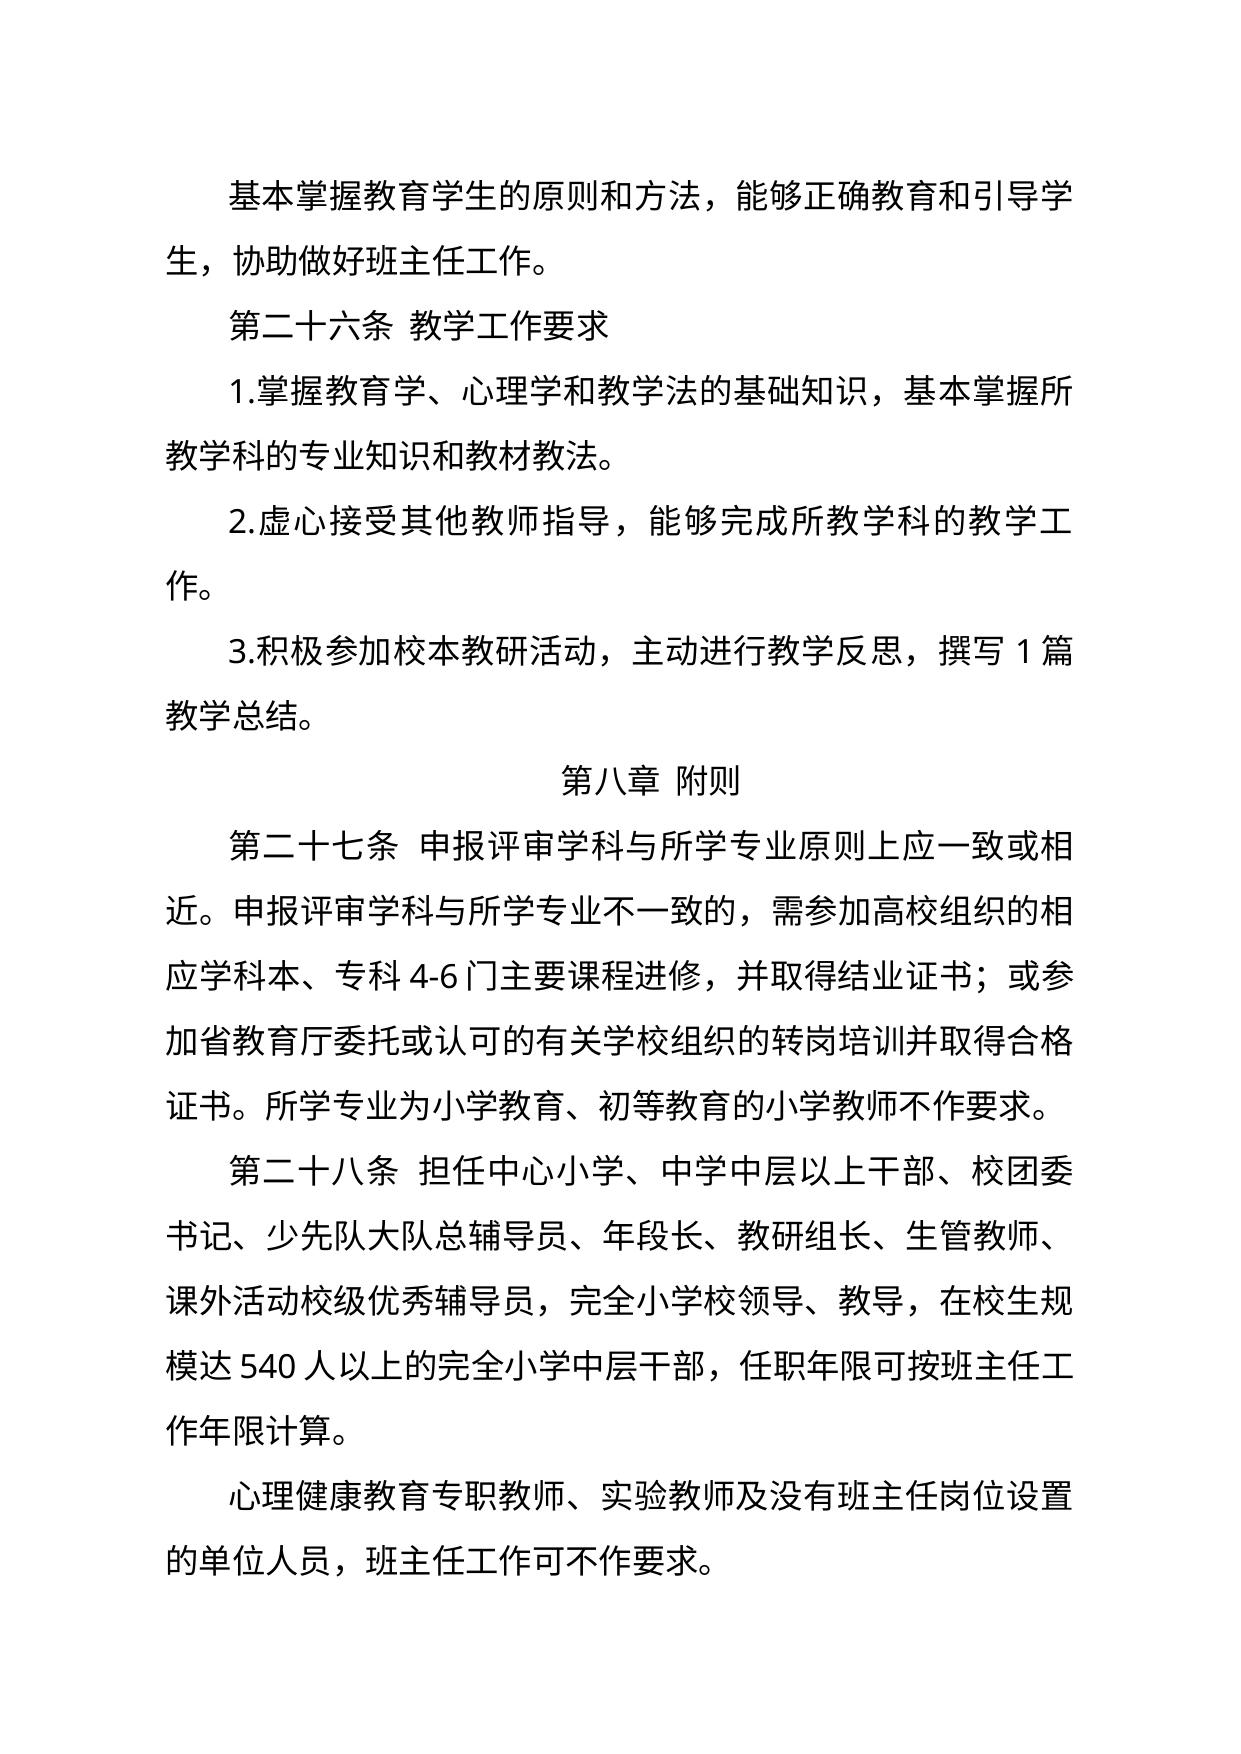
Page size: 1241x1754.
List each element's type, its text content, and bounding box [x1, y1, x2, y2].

text 第二十七条 申报评审学科与所学专业原则上应一致或相近。申报评审学科与所学专业不一致的，需参加高校组织的相应学科本、专科4-6门主要课程进修，并取得结业证书；或参加省教育厅委托或认可的有关学校组织的转岗培训并取得合格证书。所学专业为小学教育、初等教育的小学教师不作要求。 [165, 812, 1075, 1137]
text 第二十八条 担任中心小学、中学中层以上干部、校团委书记、少先队大队总辅导员、年段长、教研组长、生管教师、课外活动校级优秀辅导员，完全小学校领导、教导，在校生规模达540人以上的完全小学中层干部，任职年限可按班主任工作年限计算。 [165, 1137, 1075, 1462]
text 基本掌握教育学生的原则和方法，能够正确教育和引导学生，协助做好班主任工作。 [165, 162, 1075, 292]
text 3.积极参加校本教研活动，主动进行教学反思，撰写1篇教学总结。 [165, 617, 1075, 747]
text 心理健康教育专职教师、实验教师及没有班主任岗位设置的单位人员，班主任工作可不作要求。 [165, 1462, 1075, 1592]
text 第八章 附则 [165, 747, 1075, 812]
text 第二十六条 教学工作要求 [165, 292, 1075, 357]
text 2.虚心接受其他教师指导，能够完成所教学科的教学工作。 [165, 487, 1075, 617]
text 1.掌握教育学、心理学和教学法的基础知识，基本掌握所教学科的专业知识和教材教法。 [165, 357, 1075, 487]
